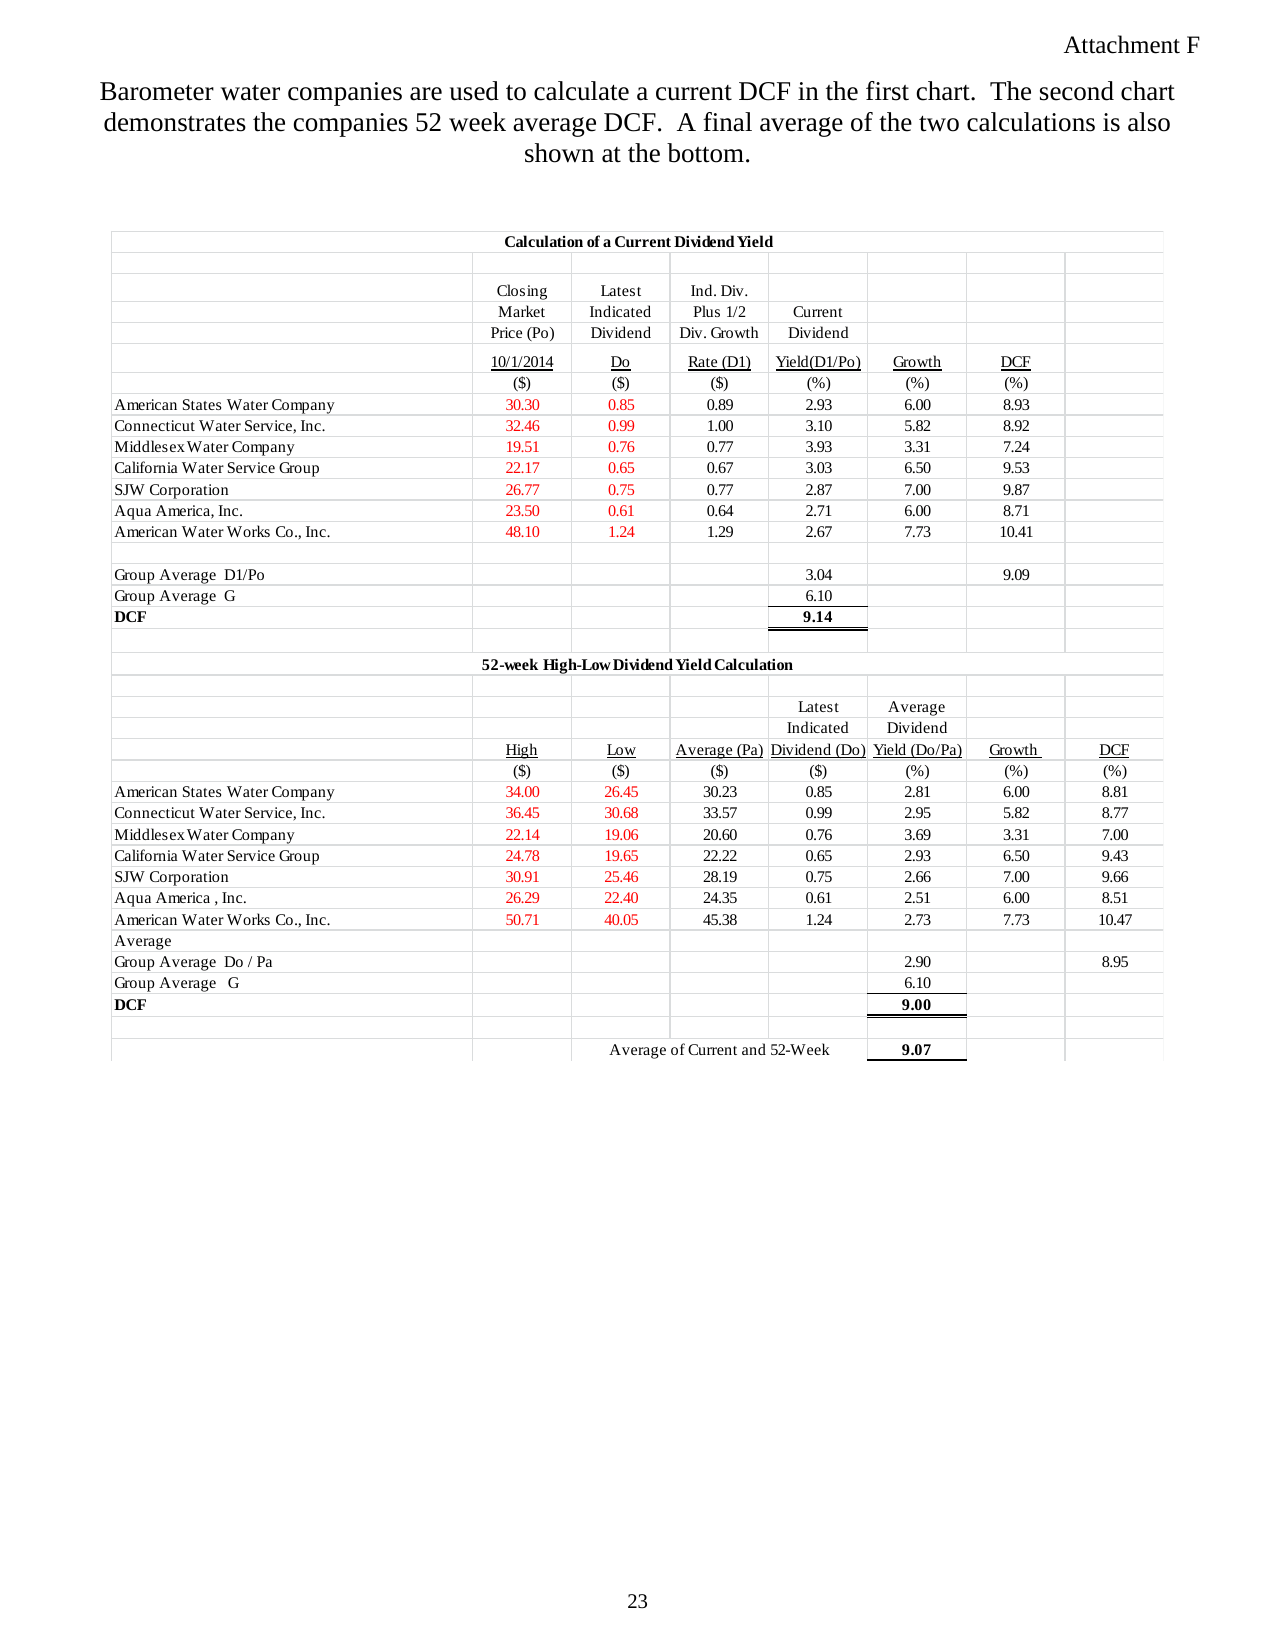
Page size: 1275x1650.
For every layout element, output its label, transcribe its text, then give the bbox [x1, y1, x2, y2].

text Barometer water companies are used to calculate a current DCF in the first chart. The second chart demonstrates the companies 52 week average DCF. A final average of the two calculations is also shown at the bottom. [75, 75, 1200, 168]
